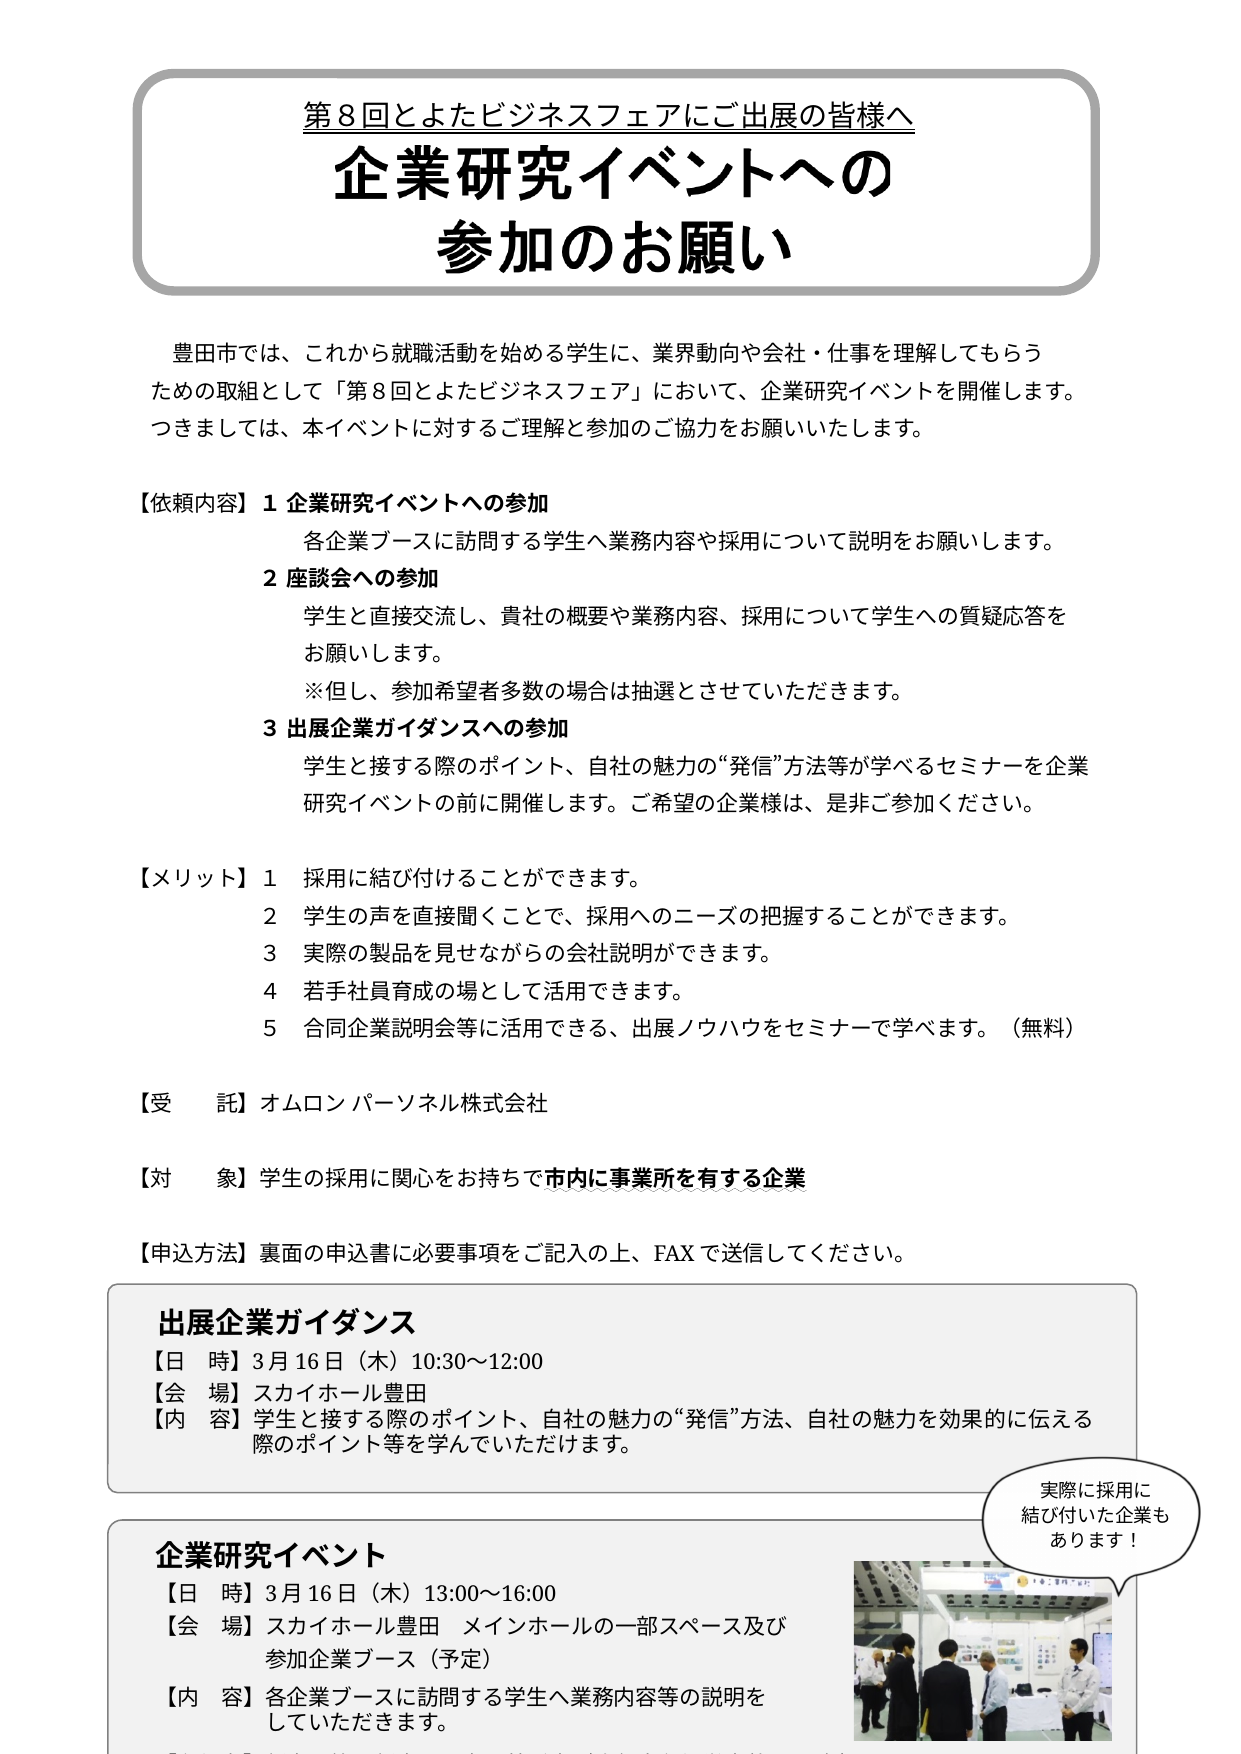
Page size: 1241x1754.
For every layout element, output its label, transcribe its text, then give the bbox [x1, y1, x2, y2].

text 【申込方法】裏面の申込書に必要事項をご記入の上、FAXで送信してください。 [128, 1233, 1134, 1271]
text 【受 託】オムロン パーソネル株式会社 [106, 1083, 1134, 1121]
text 各企業ブースに訪問する学生へ業務内容や採用について説明をお願いします。 [106, 521, 1134, 558]
text ４ 若手社員育成の場として活用できます。 [106, 971, 1134, 1008]
text ５ 合同企業説明会等に活用できる、出展ノウハウをセミナーで学べます。（無料） [106, 1008, 1134, 1046]
text 学生と直接交流し、貴社の概要や業務内容、採用について学生への質疑応答を [106, 596, 1134, 633]
text ※但し、参加希望者多数の場合は抽選とさせていただきます。 [106, 671, 1134, 708]
text 研究イベントの前に開催します。ご希望の企業様は、是非ご参加ください。 [303, 783, 1134, 821]
text ２ 座談会への参加 [106, 558, 1134, 596]
text ３ 出展企業ガイダンスへの参加 [106, 708, 1134, 746]
picture [966, 1456, 1216, 1598]
picture [333, 145, 890, 273]
text 【依頼内容】１ 企業研究イベントへの参加 [106, 483, 1134, 521]
text ３ 実際の製品を見せながらの会社説明ができます。 [106, 933, 1134, 971]
text ための取組として「第８回とよたビジネスフェア」において、企業研究イベントを開催します。 [106, 371, 1134, 408]
text 【メリット】１ 採用に結び付けることができます。 [106, 858, 1134, 896]
text 【対 象】学生の採用に関心をお持ちで市内に事業所を有する企業 [106, 1158, 1134, 1196]
text 学生と接する際のポイント、自社の魅力の“発信”方法等が学べるセミナーを企業 [128, 746, 1134, 783]
text 豊田市では、これから就職活動を始める学生に、業界動向や会社・仕事を理解してもらう [106, 333, 1134, 371]
text つきましては、本イベントに対するご理解と参加のご協力をお願いいたします。 [106, 408, 1134, 446]
text お願いします。 [303, 633, 1134, 671]
text ２ 学生の声を直接聞くことで、採用へのニーズの把握することができます。 [106, 896, 1134, 933]
